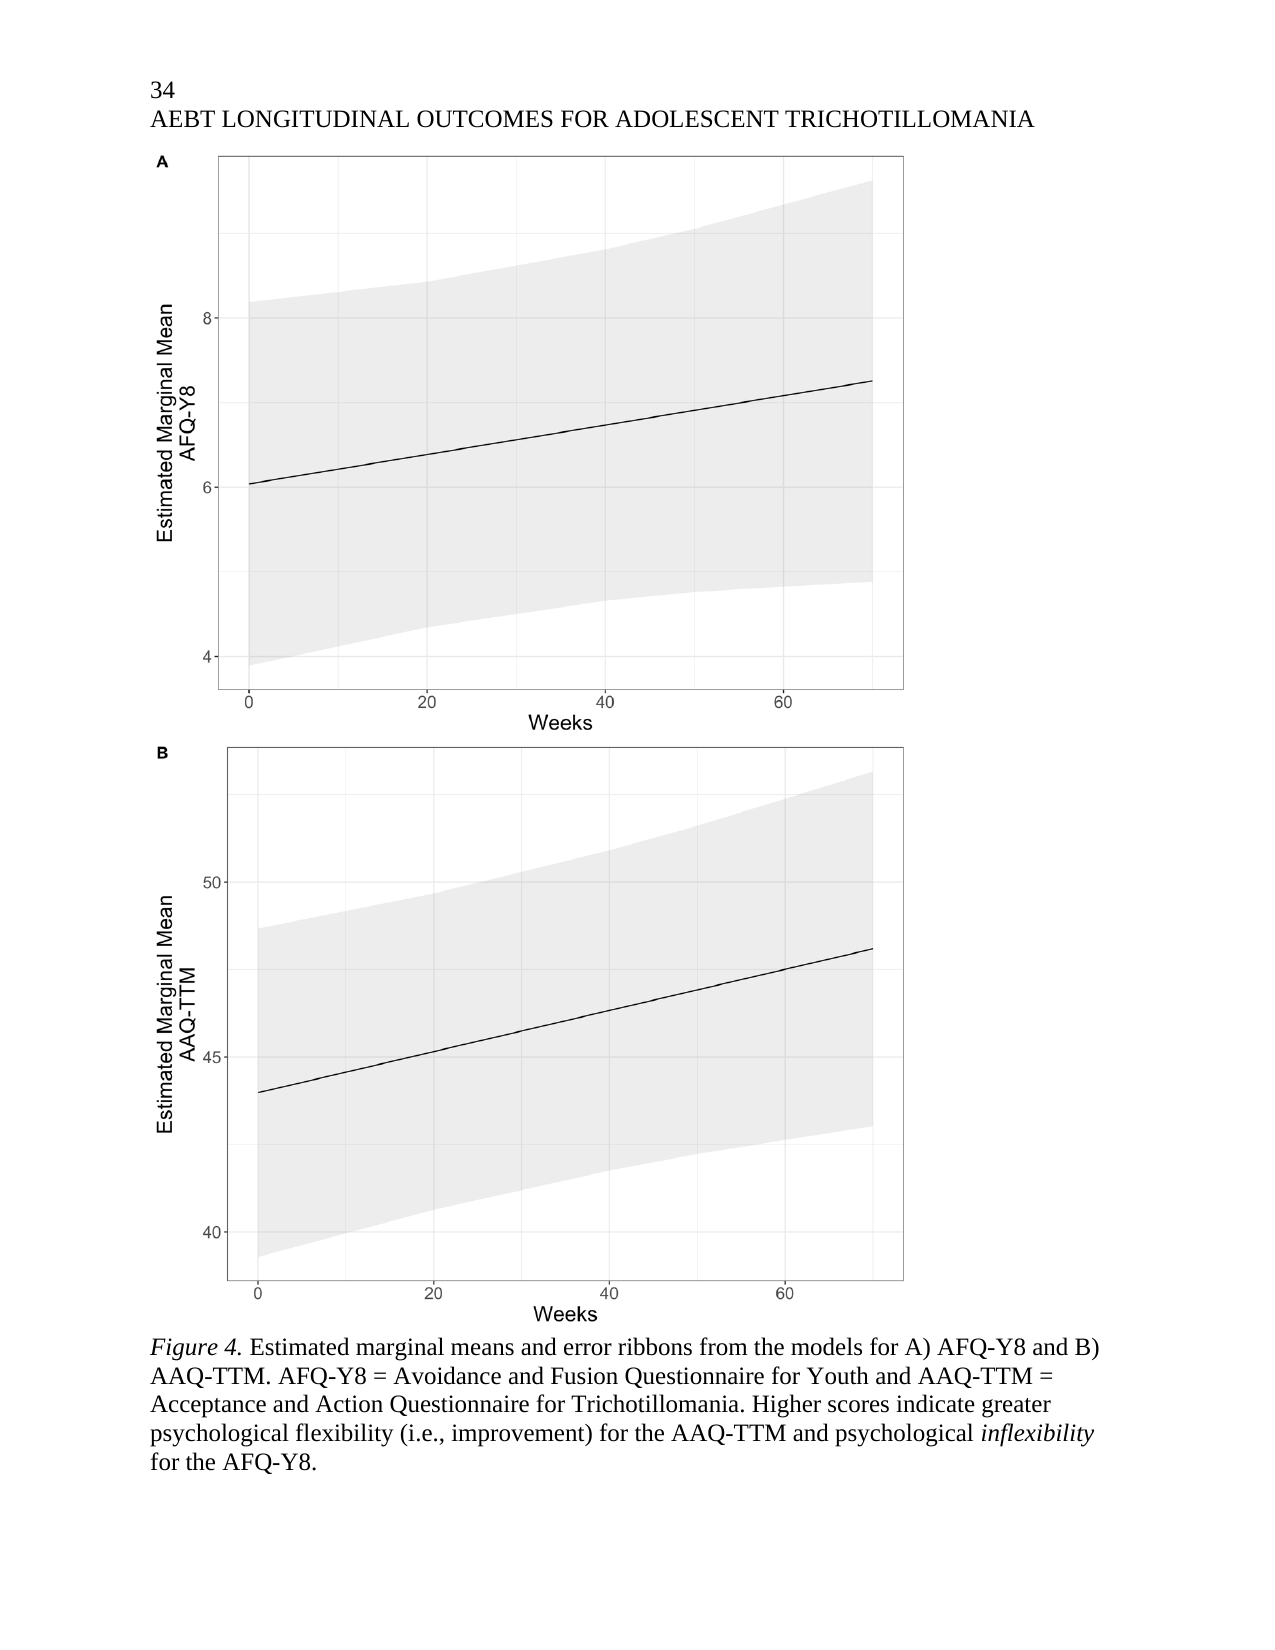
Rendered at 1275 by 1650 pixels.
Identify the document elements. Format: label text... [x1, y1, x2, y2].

text Figure 4. Estimated marginal means and error ribbons from the models for A) AFQ-Y8 and B) AAQ-TTM. AFQ-Y8 = Avoidance and Fusion Questionnaire for Youth and AAQ-TTM = Acceptance and Action Questionnaire for Trichotillomania. Higher scores indicate greater psychological flexibility (i.e., improvement) for the AAQ-TTM and psychological inflexibility for the AFQ-Y8. [150, 1332, 1125, 1476]
picture [150, 150, 910, 1332]
